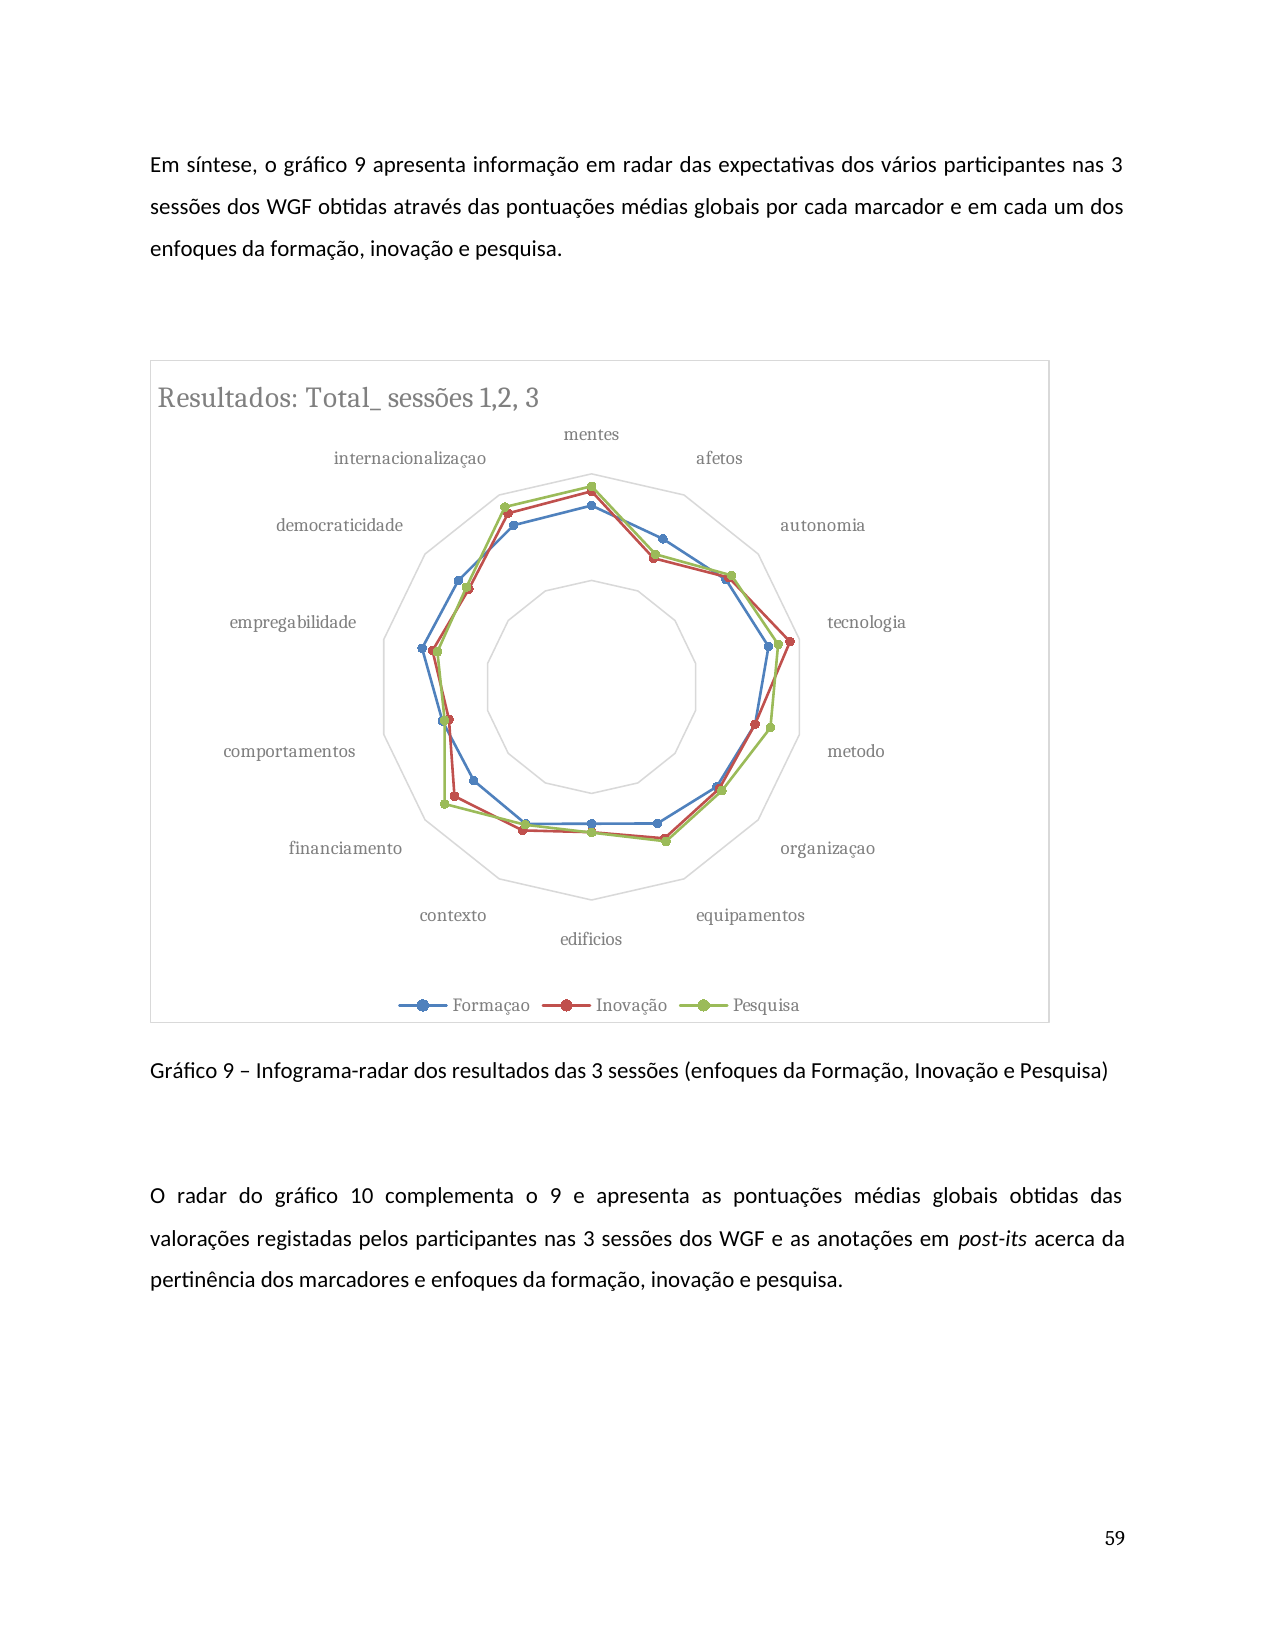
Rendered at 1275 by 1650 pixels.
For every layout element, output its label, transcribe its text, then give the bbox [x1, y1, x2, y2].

text Gráfico 9 – Infograma-radar dos resultados das 3 sessões (enfoques da Formação, Inovação e Pesquisa) [150, 1056, 1125, 1084]
text O radar do gráfico 10 complementa o 9 e apresenta as pontuações médias globais obtidas das valorações registadas pelos participantes nas 3 sessões dos WGF e as anotações em post-its acerca da pertinência dos marcadores e enfoques da formação, inovação e pesquisa. [150, 1182, 1125, 1294]
text Em síntese, o gráfico 9 apresenta informação em radar das expectativas dos vários participantes nas 3 sessões dos WGF obtidas através das pontuações médias globais por cada marcador e em cada um dos enfoques da formação, inovação e pesquisa. [150, 150, 1125, 262]
